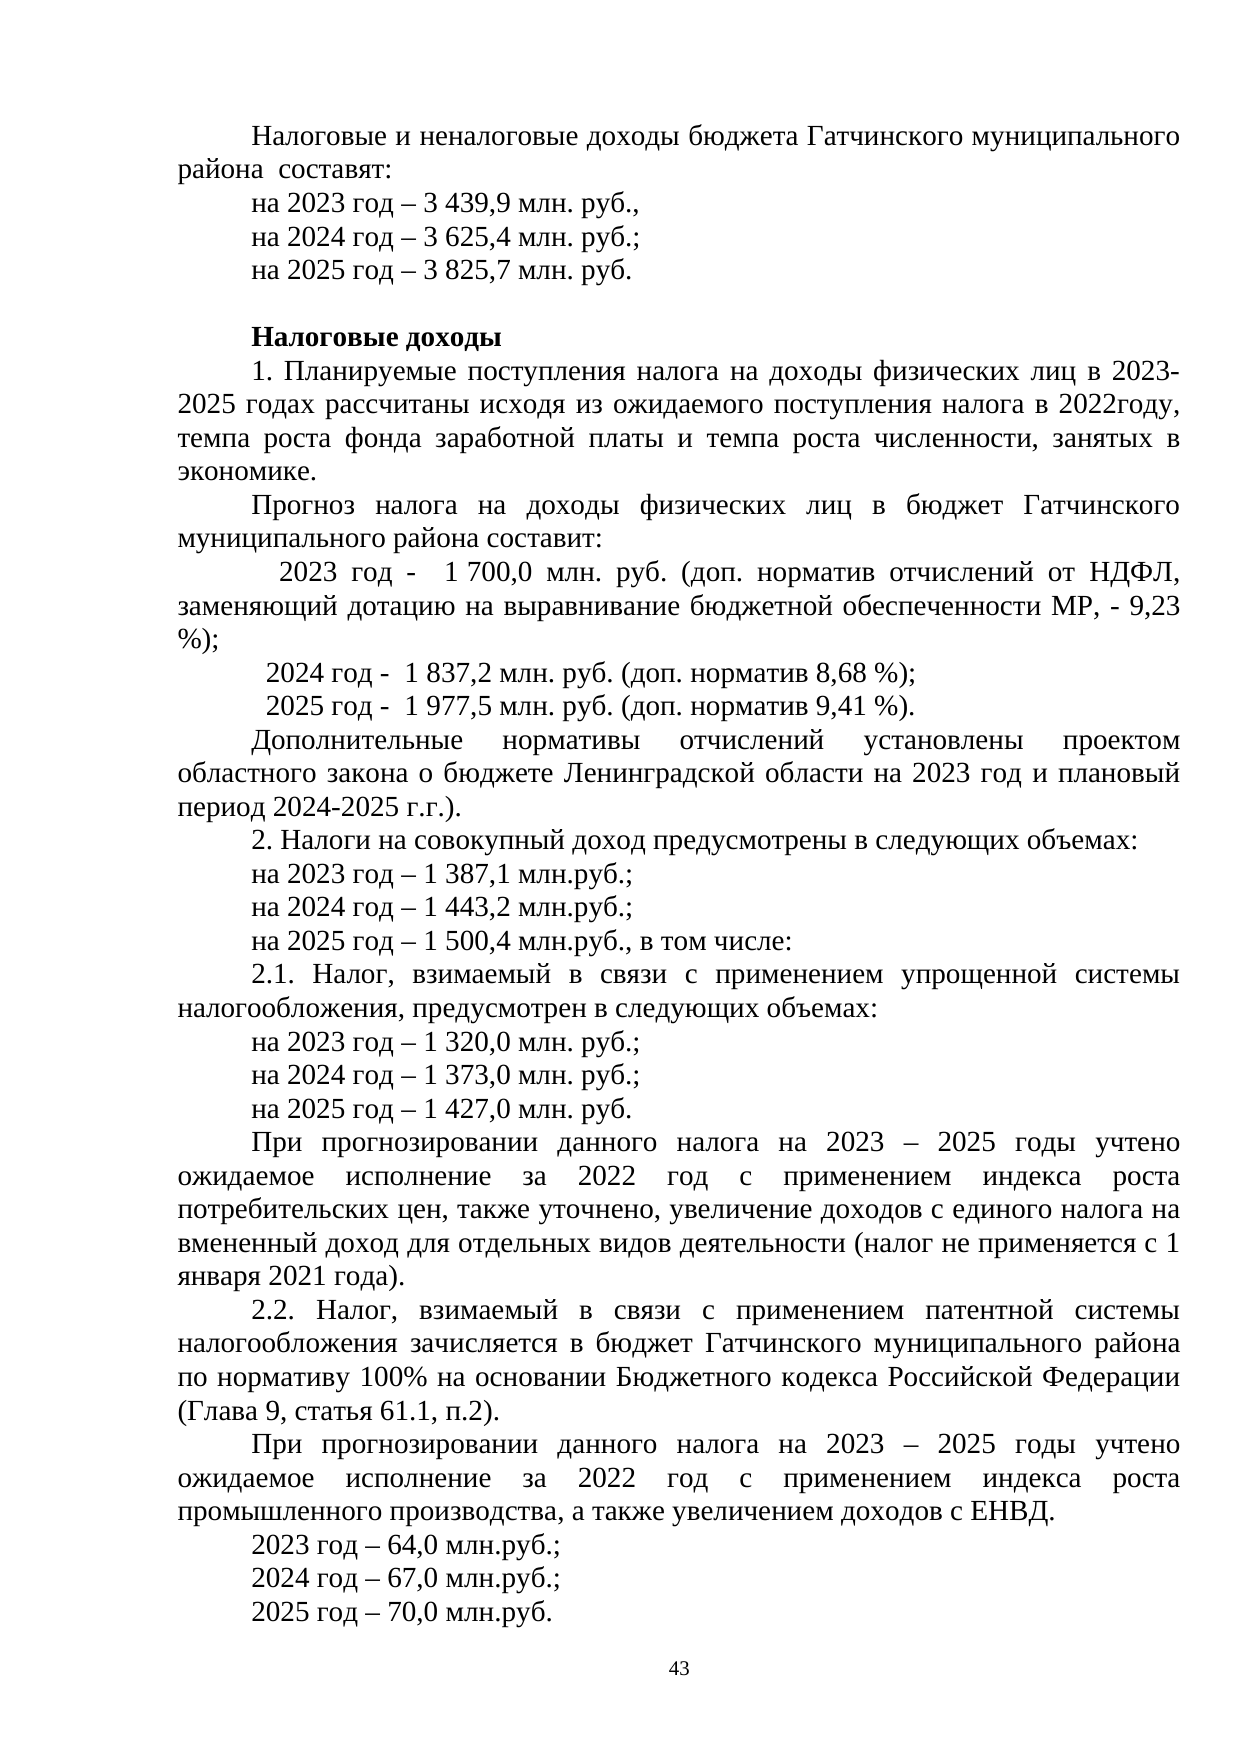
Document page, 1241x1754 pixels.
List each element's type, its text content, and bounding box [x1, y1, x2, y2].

title Дополнительные нормативы отчислений установлены проектом областного закона о бюджете Ленинградской области на 2023 год и плановый период 2024-2025 г.г.). [177, 722, 1181, 822]
text на 2025 год – 3 825,7 млн. руб. [177, 252, 1181, 286]
text на 2024 год – 3 625,4 млн. руб.; [177, 219, 1181, 252]
text Налоговые доходы [177, 319, 1181, 353]
title 2025 год - 1 977,5 млн. руб. (доп. норматив 9,41 %). [177, 688, 1181, 722]
text При прогнозировании данного налога на 2023 – 2025 годы учтено ожидаемое исполнение за 2022 год с применением индекса роста потребительских цен, также уточнено, увеличение доходов с единого налога на вмененный доход для отдельных видов деятельности (налог не применяется с 1 января 2021 года). [177, 1124, 1181, 1292]
text на 2023 год – 1 320,0 млн. руб.; [177, 1024, 1181, 1057]
title на 2025 год – 1 500,4 млн.руб., в том числе: [177, 923, 1181, 957]
text 1. Планируемые поступления налога на доходы физических лиц в 2023-2025 годах рассчитаны исходя из ожидаемого поступления налога в 2022году, темпа роста фонда заработной платы и темпа роста численности, занятых в экономике. [177, 353, 1181, 487]
text на 2024 год – 1 373,0 млн. руб.; [177, 1057, 1181, 1091]
title Прогноз налога на доходы физических лиц в бюджет Гатчинского муниципального района составит: [177, 487, 1181, 554]
text Налоговые и неналоговые доходы бюджета Гатчинского муниципального района составят: [177, 118, 1181, 185]
text 2025 год – 70,0 млн.руб. [177, 1594, 1181, 1627]
text При прогнозировании данного налога на 2023 – 2025 годы учтено ожидаемое исполнение за 2022 год с применением индекса роста промышленного производства, а также увеличением доходов с ЕНВД. [177, 1426, 1181, 1527]
text 2.2. Налог, взимаемый в связи с применением патентной системы налогообложения зачисляется в бюджет Гатчинского муниципального района по нормативу 100% на основании Бюджетного кодекса Российской Федерации (Глава 9, статья 61.1, п.2). [177, 1292, 1181, 1426]
title 2. Налоги на совокупный доход предусмотрены в следующих объемах: [177, 822, 1181, 856]
title на 2024 год – 1 443,2 млн.руб.; [177, 889, 1181, 923]
title 2024 год - 1 837,2 млн. руб. (доп. норматив 8,68 %); [177, 655, 1181, 688]
text 2023 год – 64,0 млн.руб.; [177, 1527, 1181, 1560]
title 2023 год - 1 700,0 млн. руб. (доп. норматив отчислений от НДФЛ, заменяющий дотацию на выравнивание бюджетной обеспеченности МР, - 9,23 %); [177, 554, 1181, 655]
text на 2023 год – 3 439,9 млн. руб., [177, 185, 1181, 219]
title на 2023 год – 1 387,1 млн.руб.; [177, 856, 1181, 889]
title 2.1. Налог, взимаемый в связи с применением упрощенной системы налогообложения, предусмотрен в следующих объемах: [177, 957, 1181, 1024]
text 2024 год – 67,0 млн.руб.; [177, 1560, 1181, 1594]
text на 2025 год – 1 427,0 млн. руб. [177, 1091, 1181, 1124]
